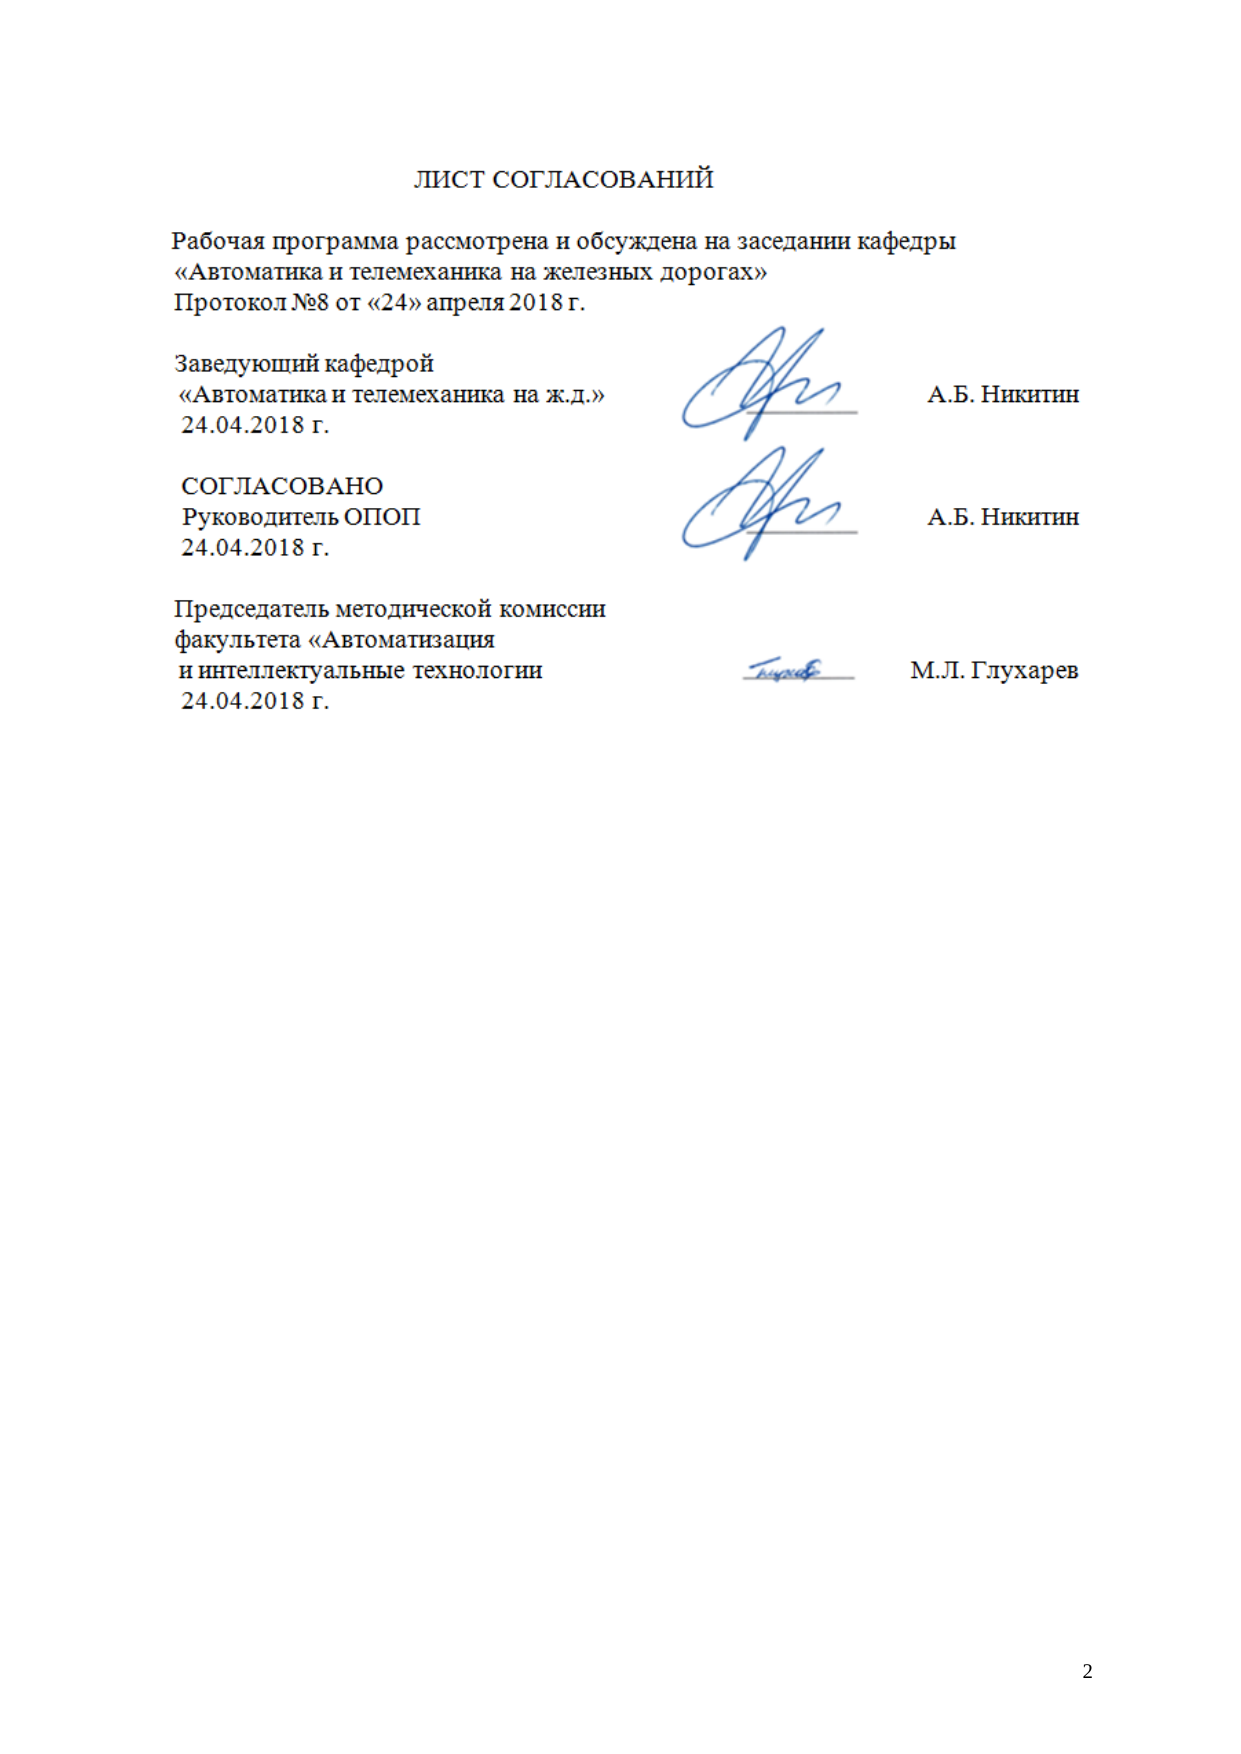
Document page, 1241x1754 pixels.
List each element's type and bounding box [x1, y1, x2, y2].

picture [154, 160, 1086, 723]
